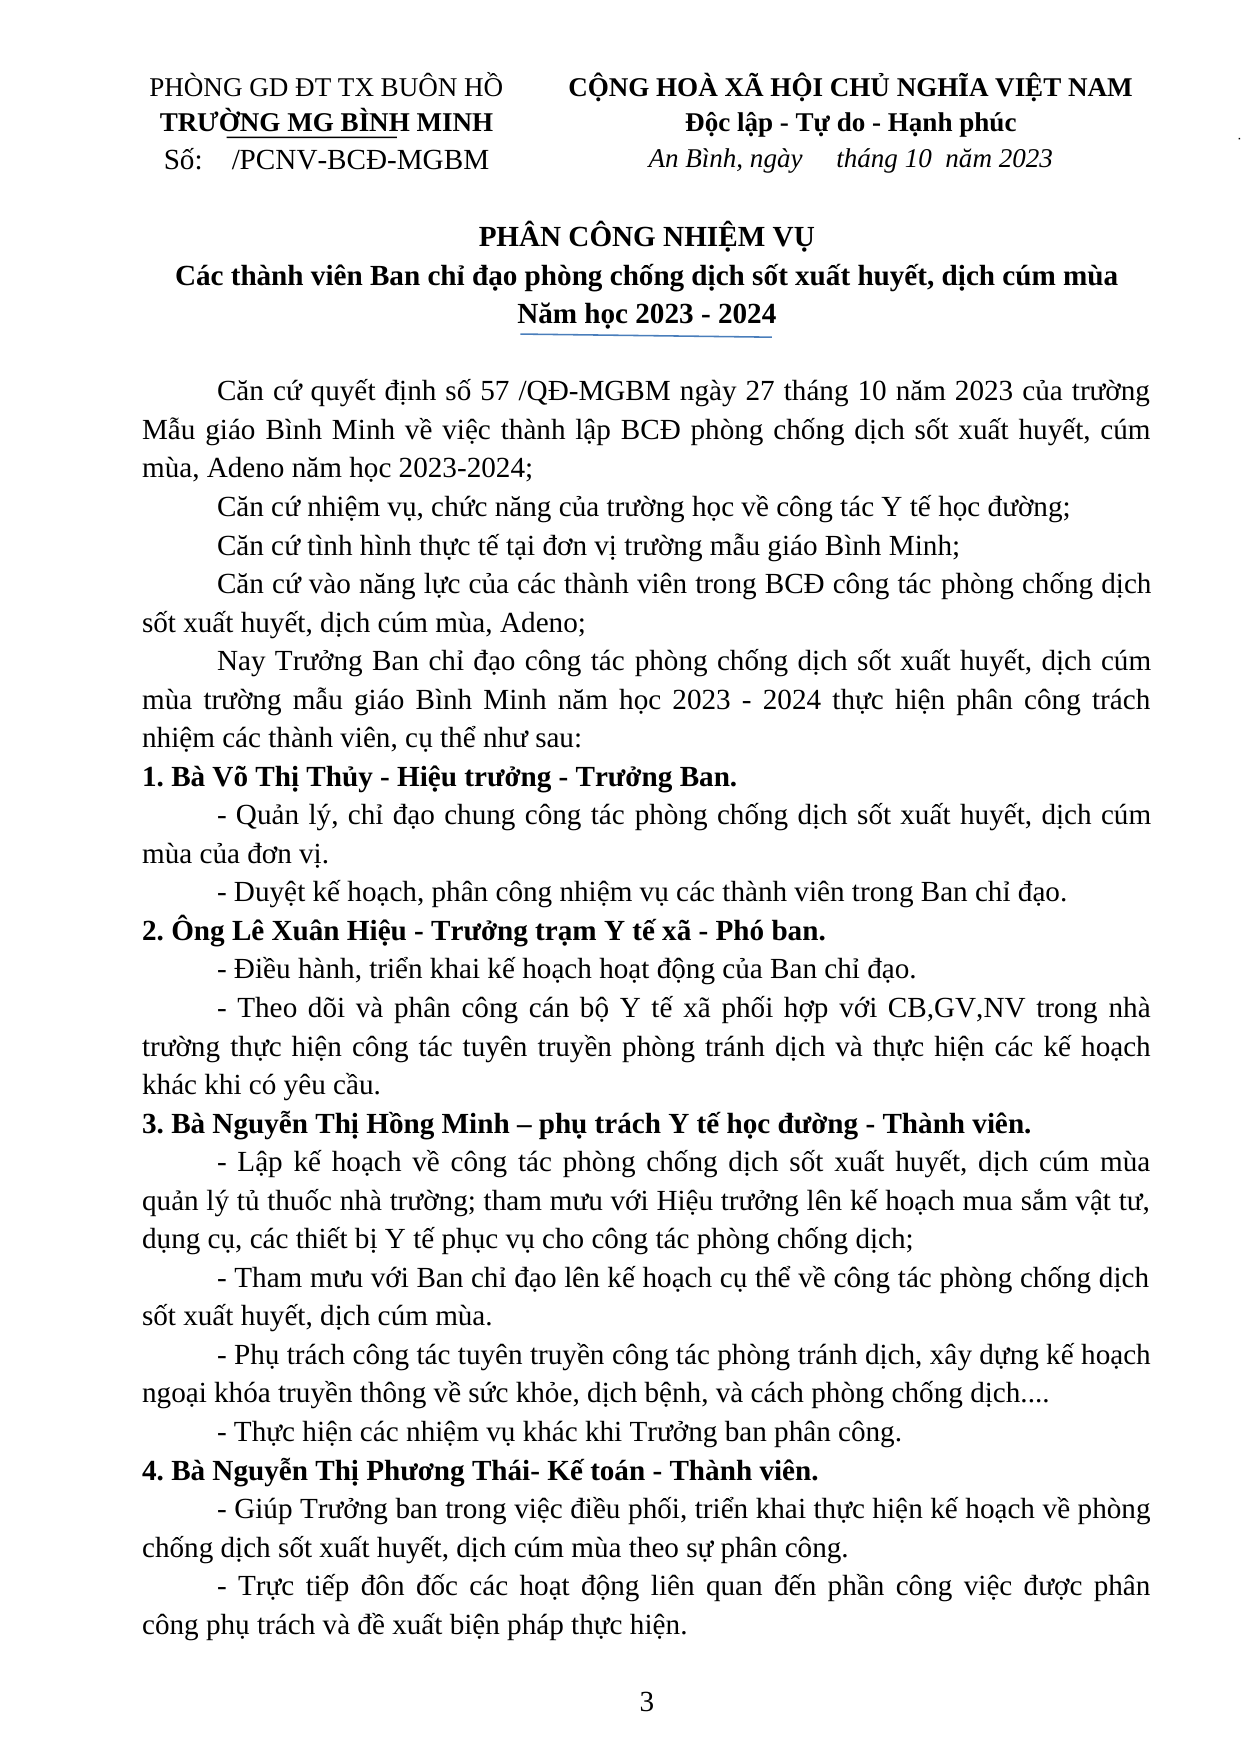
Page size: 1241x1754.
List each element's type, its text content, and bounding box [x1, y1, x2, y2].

text Các thành viên Ban chỉ đạo phòng chống dịch sốt xuất huyết, dịch cúm mùa [142, 258, 1152, 291]
text 2. Ông Lê Xuân Hiệu - Trưởng trạm Y tế xã - Phó ban. [142, 913, 1152, 947]
text Căn cứ tình hình thực tế tại đơn vị trường mẫu giáo Bình Minh; [142, 528, 1152, 561]
text Nay Trưởng Ban chỉ đạo công tác phòng chống dịch sốt xuất huyết, dịch cúm mùa trường mẫu giáo Bình Minh năm học 2023 - 2024 thực hiện phân công trách nhiệm các thành viên, cụ thể như sau: [142, 643, 1152, 754]
text - Phụ trách công tác tuyên truyền công tác phòng tránh dịch, xây dựng kế hoạch ngoại khóa truyền thông về sức khỏe, dịch bệnh, và cách phòng chống dịch.... [142, 1337, 1152, 1409]
text Căn cứ quyết định số 57 /QĐ-MGBM ngày 27 tháng 10 năm 2023 của trường Mẫu giáo Bình Minh về việc thành lập BCĐ phòng chống dịch sốt xuất huyết, cúm mùa, Adeno năm học 2023-2024; [142, 373, 1152, 484]
text - Trực tiếp đôn đốc các hoạt động liên quan đến phần công việc được phân công phụ trách và đề xuất biện pháp thực hiện. [142, 1568, 1152, 1640]
text 3. Bà Nguyễn Thị Hồng Minh – phụ trách Y tế học đường - Thành viên. [142, 1106, 1152, 1139]
text Căn cứ nhiệm vụ, chức năng của trường học về công tác Y tế học đường; [142, 489, 1152, 523]
text - Quản lý, chỉ đạo chung công tác phòng chống dịch sốt xuất huyết, dịch cúm mùa của đơn vị. [142, 797, 1152, 869]
text Năm học 2023 - 2024 [142, 296, 1152, 330]
text Căn cứ vào năng lực của các thành viên trong BCĐ công tác phòng chống dịch sốt xuất huyết, dịch cúm mùa, Adeno; [142, 566, 1152, 638]
text - Thực hiện các nhiệm vụ khác khi Trưởng ban phân công. [142, 1414, 1152, 1448]
text - Lập kế hoạch về công tác phòng chống dịch sốt xuất huyết, dịch cúm mùa quản lý tủ thuốc nhà trường; tham mưu với Hiệu trưởng lên kế hoạch mua sắm vật tư, dụng cụ, các thiết bị Y tế phục vụ cho công tác phòng chống dịch; [142, 1144, 1152, 1255]
text - Theo dõi và phân công cán bộ Y tế xã phối hợp với CB,GV,NV trong nhà trường thực hiện công tác tuyên truyền phòng tránh dịch và thực hiện các kế hoạch khác khi có yêu cầu. [142, 990, 1152, 1101]
text 1. Bà Võ Thị Thủy - Hiệu trưởng - Trưởng Ban. [142, 759, 1152, 792]
text - Điều hành, triển khai kế hoạch hoạt động của Ban chỉ đạo. [142, 952, 1152, 985]
text 4. Bà Nguyễn Thị Phương Thái- Kế toán - Thành viên. [142, 1453, 1152, 1486]
text - Duyệt kế hoạch, phân công nhiệm vụ các thành viên trong Ban chỉ đạo. [142, 874, 1152, 908]
table_header CỘNG HOÀ XÃ HỘI CHỦ NGHĨA VIỆT NAM Độc lập - Tự do - Hạnh phúc An Bình, ngày tháng 10 năm 2023 [541, 71, 1161, 181]
text - Tham mưu với Ban chỉ đạo lên kế hoạch cụ thể về công tác phòng chống dịch sốt xuất huyết, dịch cúm mùa. [142, 1260, 1152, 1332]
text PHÂN CÔNG NHIỆM VỤ [142, 219, 1152, 253]
text - Giúp Trưởng ban trong việc điều phối, triển khai thực hiện kế hoạch về phòng chống dịch sốt xuất huyết, dịch cúm mùa theo sự phân công. [142, 1491, 1152, 1563]
table_header PHÒNG GD ĐT TX BUÔN HỒ TRƯỜNG MG BÌNH MINH Số: /PCNV-BCĐ-MGBM [112, 71, 541, 181]
